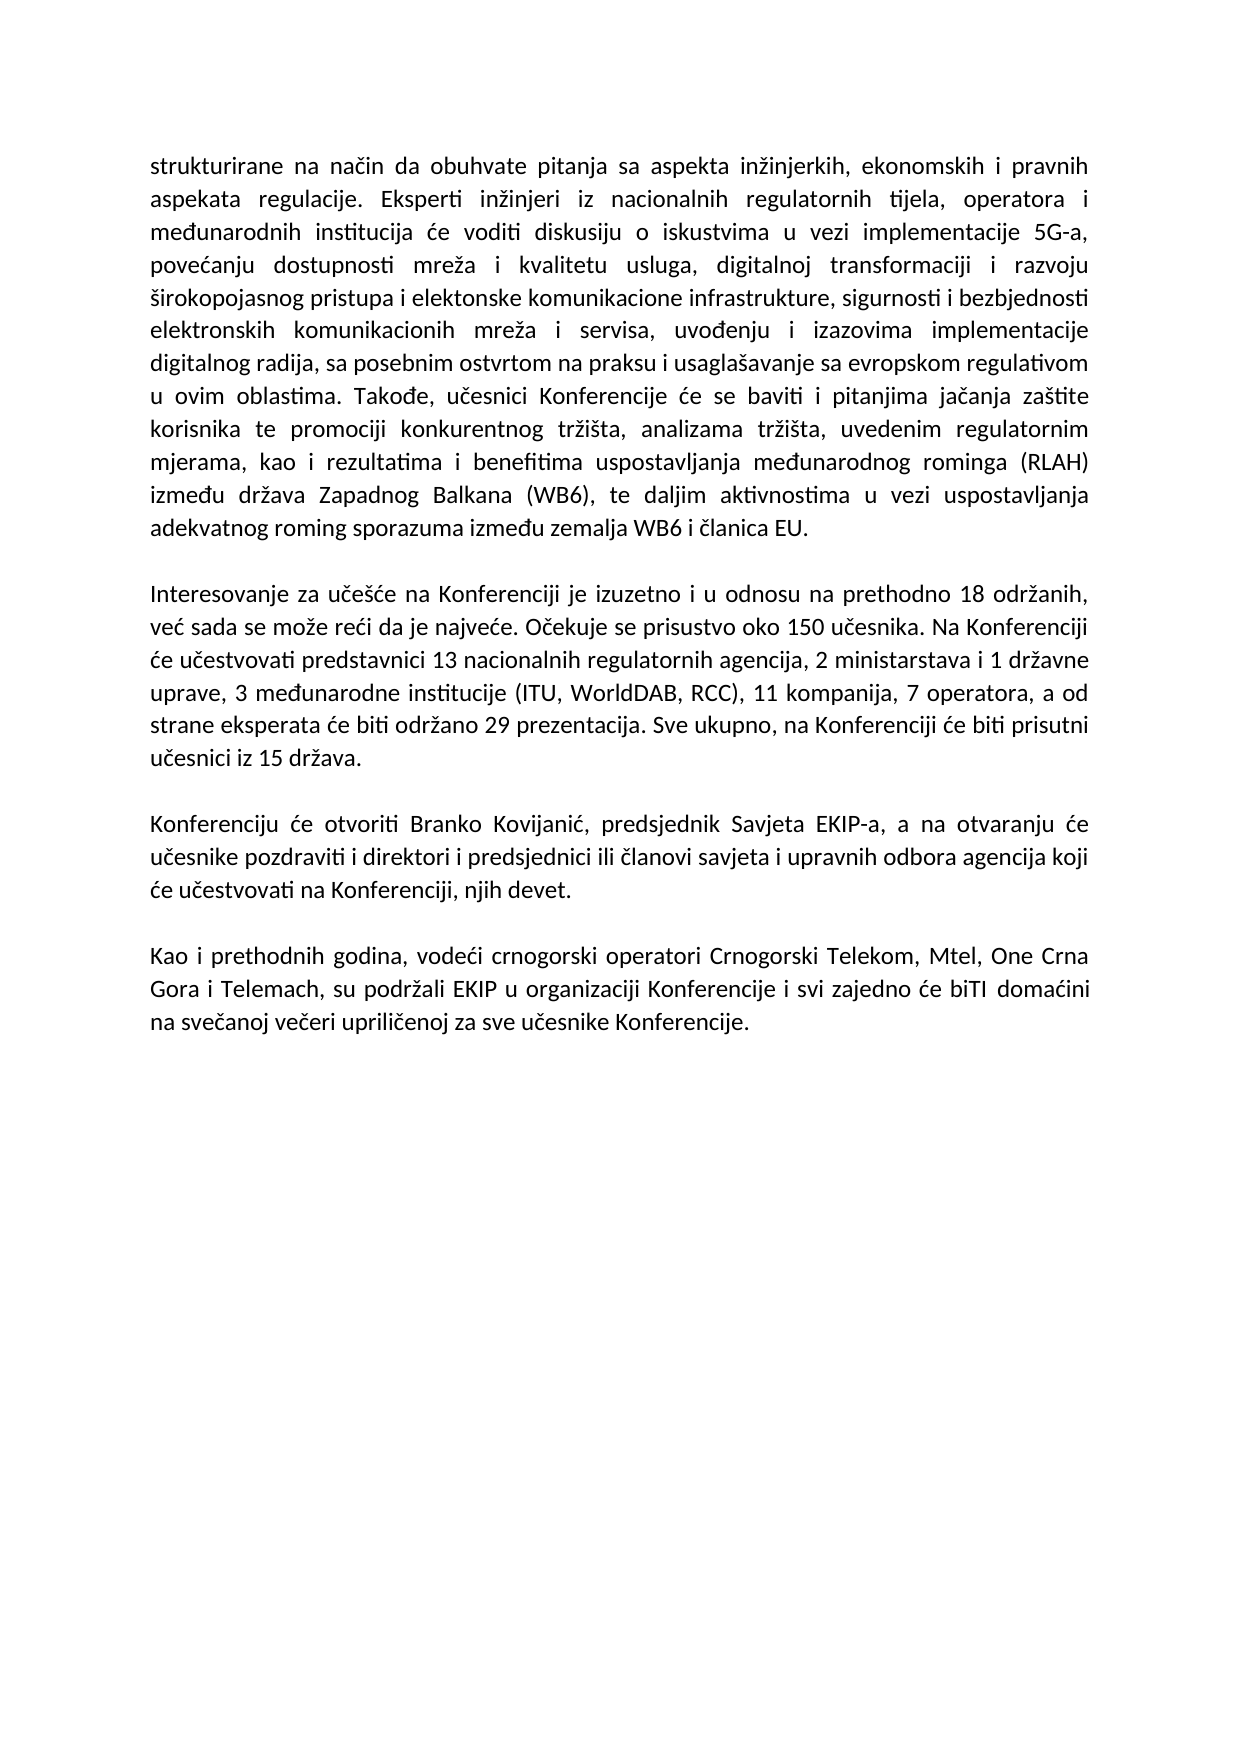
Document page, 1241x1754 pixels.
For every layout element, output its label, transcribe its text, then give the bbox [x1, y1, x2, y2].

text Interesovanje za učešće na Konferenciji je izuzetno i u odnosu na prethodno 18 održanih, već sada se može reći da je najveće. Očekuje se prisustvo oko 150 učesnika. Na Konferenciji će učestvovati predstavnici 13 nacionalnih regulatornih agencija, 2 ministarstava i 1 državne uprave, 3 međunarodne institucije (ITU, WorldDAB, RCC), 11 kompanija, 7 operatora, a od strane eksperata će biti održano 29 prezentacija. Sve ukupno, na Konferenciji će biti prisutni učesnici iz 15 država. [150, 578, 1090, 773]
text Kao i prethodnih godina, vodeći crnogorski operatori Crnogorski Telekom, Mtel, One Crna Gora i Telemach, su podržali EKIP u organizaciji Konferencije i svi zajedno će biTI domaćini na svečanoj večeri upriličenoj za sve učesnike Konferencije. [150, 940, 1090, 1036]
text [150, 150, 1090, 543]
text Konferenciju će otvoriti Branko Kovijanić, predsjednik Savjeta EKIP-a, a na otvaranju će učesnike pozdraviti i direktori i predsjednici ili članovi savjeta i upravnih odbora agencija koji će učestvovati na Konferenciji, njih devet. [150, 808, 1090, 905]
